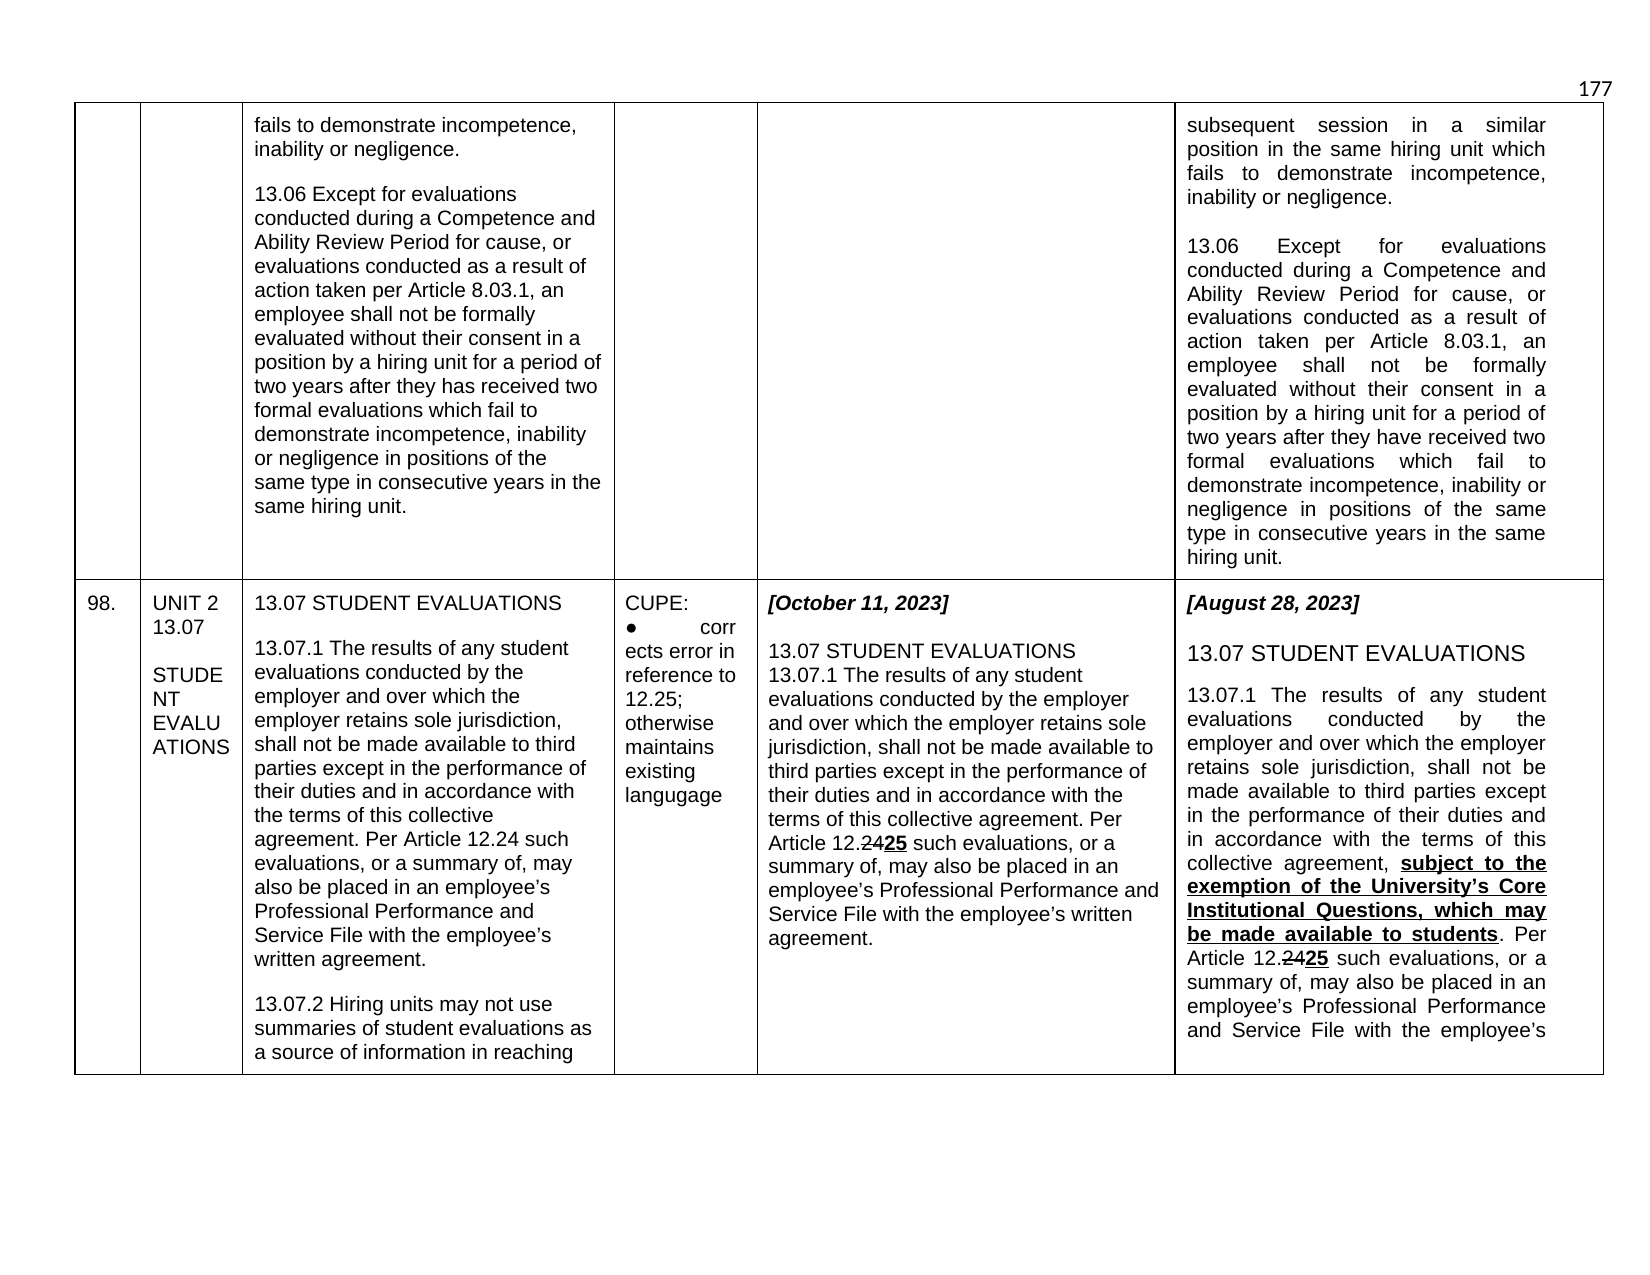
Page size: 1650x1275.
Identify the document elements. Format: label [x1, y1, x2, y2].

table_cell [615, 580, 757, 1074]
table_cell [758, 103, 1174, 579]
table_cell [76, 580, 140, 1074]
table_cell [243, 580, 614, 1074]
table_cell [1176, 580, 1603, 1074]
table_cell [141, 103, 242, 579]
table_cell [76, 103, 140, 579]
table_cell [1176, 103, 1603, 579]
table_cell [141, 580, 242, 1074]
table_cell [758, 580, 1174, 1074]
table_cell [615, 103, 757, 579]
table_cell [243, 103, 614, 579]
